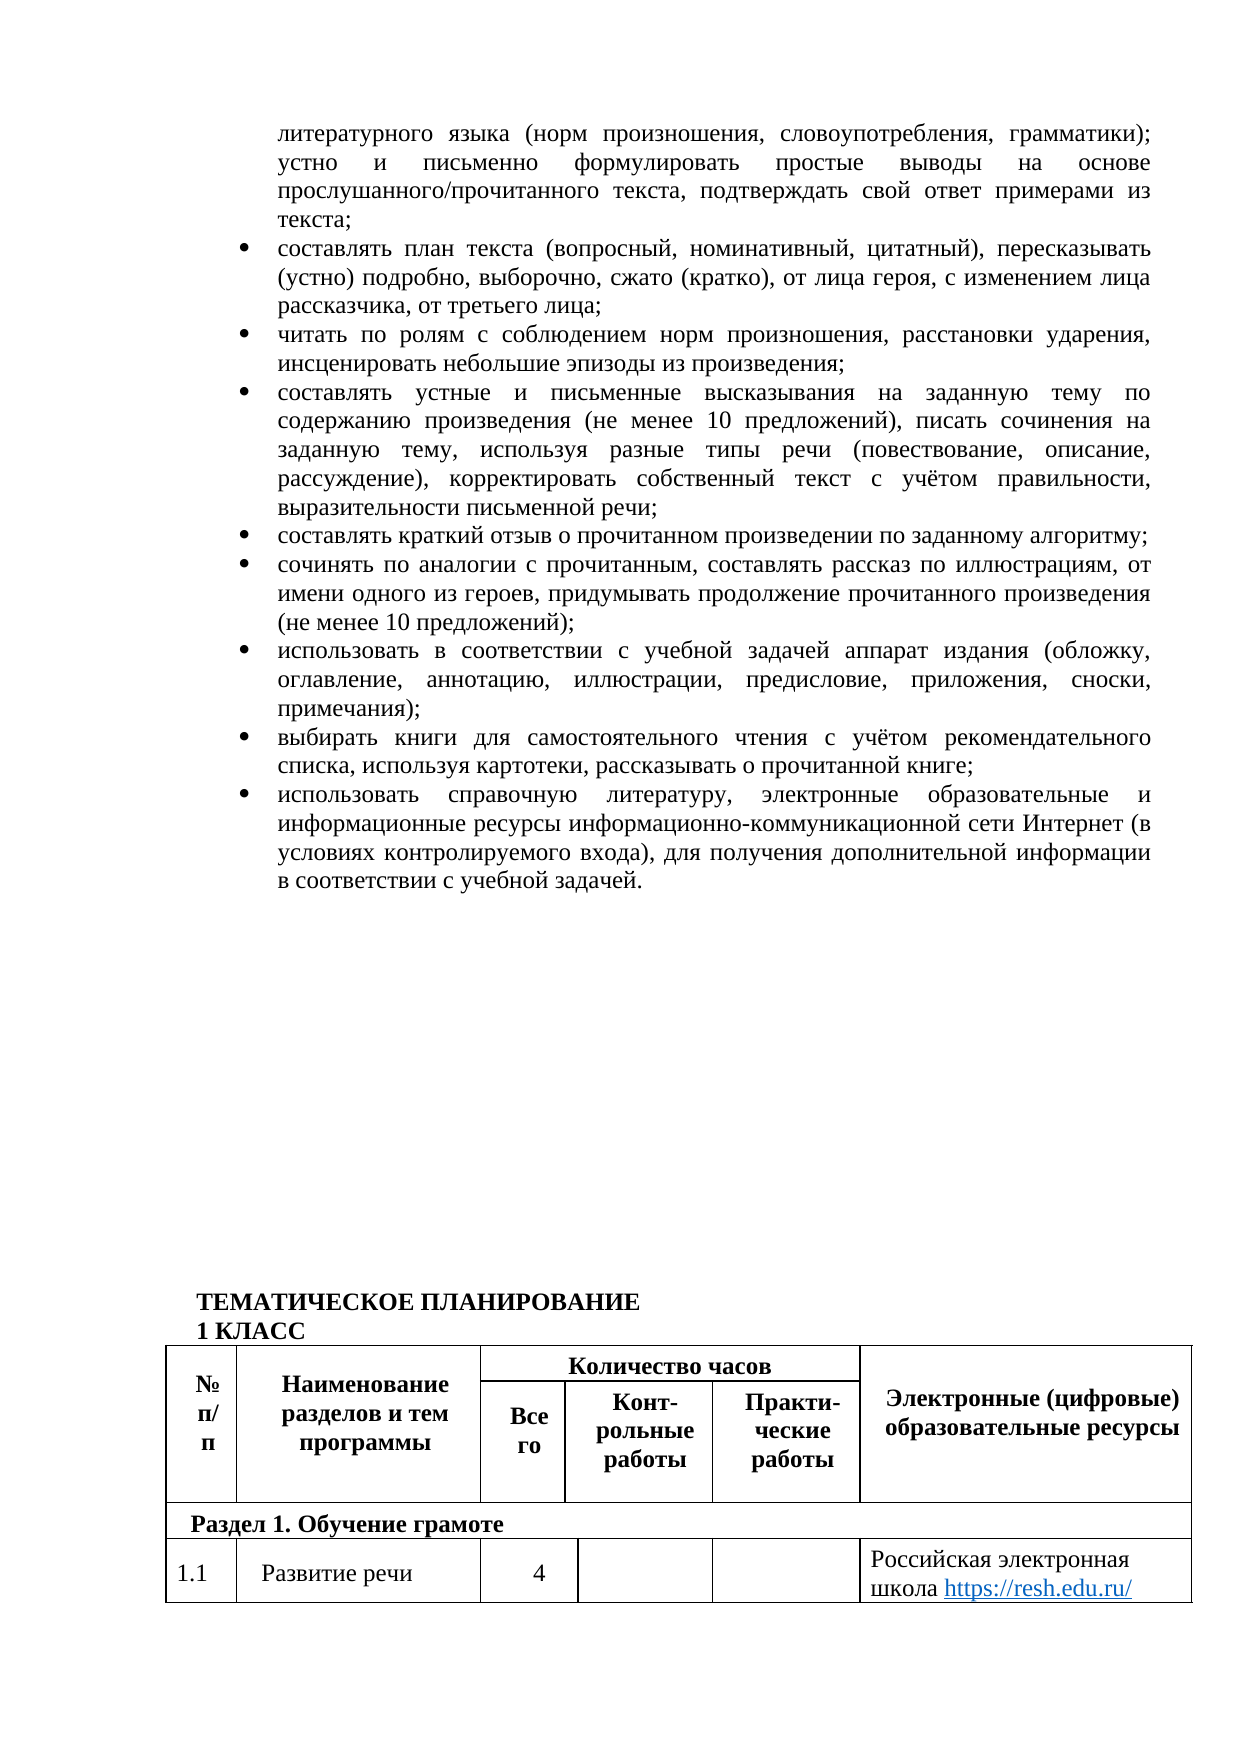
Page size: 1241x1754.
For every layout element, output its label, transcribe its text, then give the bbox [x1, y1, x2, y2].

table_cell Раздел 1. Обучение грамоте [167, 1503, 1191, 1537]
text 1 КЛАСС [190, 1316, 1152, 1344]
list сочинять по аналогии с прочитанным, составлять рассказ по иллюстрациям, от имени одного из героев, придумывать продолжение прочитанного произведения (не менее 10 предложений); [240, 549, 1152, 636]
table_cell 4 [481, 1539, 577, 1602]
table_cell Конт-рольные работы [566, 1382, 712, 1502]
table_cell [579, 1539, 712, 1602]
table_header № п/п [167, 1346, 236, 1502]
list использовать справочную литературу, электронные образовательные и информационные ресурсы информационно-коммуникационной сети Интернет (в условиях контролируемого входа), для получения дополнительной информации в соответствии с учебной задачей. [240, 779, 1152, 894]
list выбирать книги для самостоятельного чтения с учётом рекомендательного списка, используя картотеки, рассказывать о прочитанной книге; [240, 722, 1152, 779]
list составлять краткий отзыв о прочитанном произведении по заданному алгоритму; [240, 521, 1152, 549]
table_cell [713, 1539, 859, 1602]
table_cell Всего [481, 1382, 564, 1502]
table_header Наименование разделов и тем программы [237, 1346, 480, 1502]
text ТЕМАТИЧЕСКОЕ ПЛАНИРОВАНИЕ [190, 1287, 1152, 1316]
list составлять устные и письменные высказывания на заданную тему по содержанию произведения (не менее 10 предложений), писать сочинения на заданную тему, используя разные типы речи (повествование, описание, рассуждение), корректировать собственный текст с учётом правильности, выразительности письменной речи; [240, 377, 1152, 521]
table_cell Развитие речи [237, 1539, 480, 1602]
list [240, 118, 1152, 233]
list читать по ролям с соблюдением норм произношения, расстановки ударения, инсценировать небольшие эпизоды из произведения; [240, 319, 1152, 377]
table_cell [861, 1539, 1191, 1602]
table_cell Практи-ческие работы [713, 1382, 859, 1502]
table_cell 1.1 [167, 1539, 236, 1602]
table_header Электронные (цифровые) образовательные ресурсы [861, 1346, 1191, 1502]
list составлять план текста (вопросный, номинативный, цитатный), пересказывать (устно) подробно, выборочно, сжато (кратко), от лица героя, с изменением лица рассказчика, от третьего лица; [240, 233, 1152, 319]
list использовать в соответствии с учебной задачей аппарат издания (обложку, оглавление, аннотацию, иллюстрации, предисловие, приложения, сноски, примечания); [240, 636, 1152, 722]
table_header Количество часов [481, 1346, 859, 1380]
